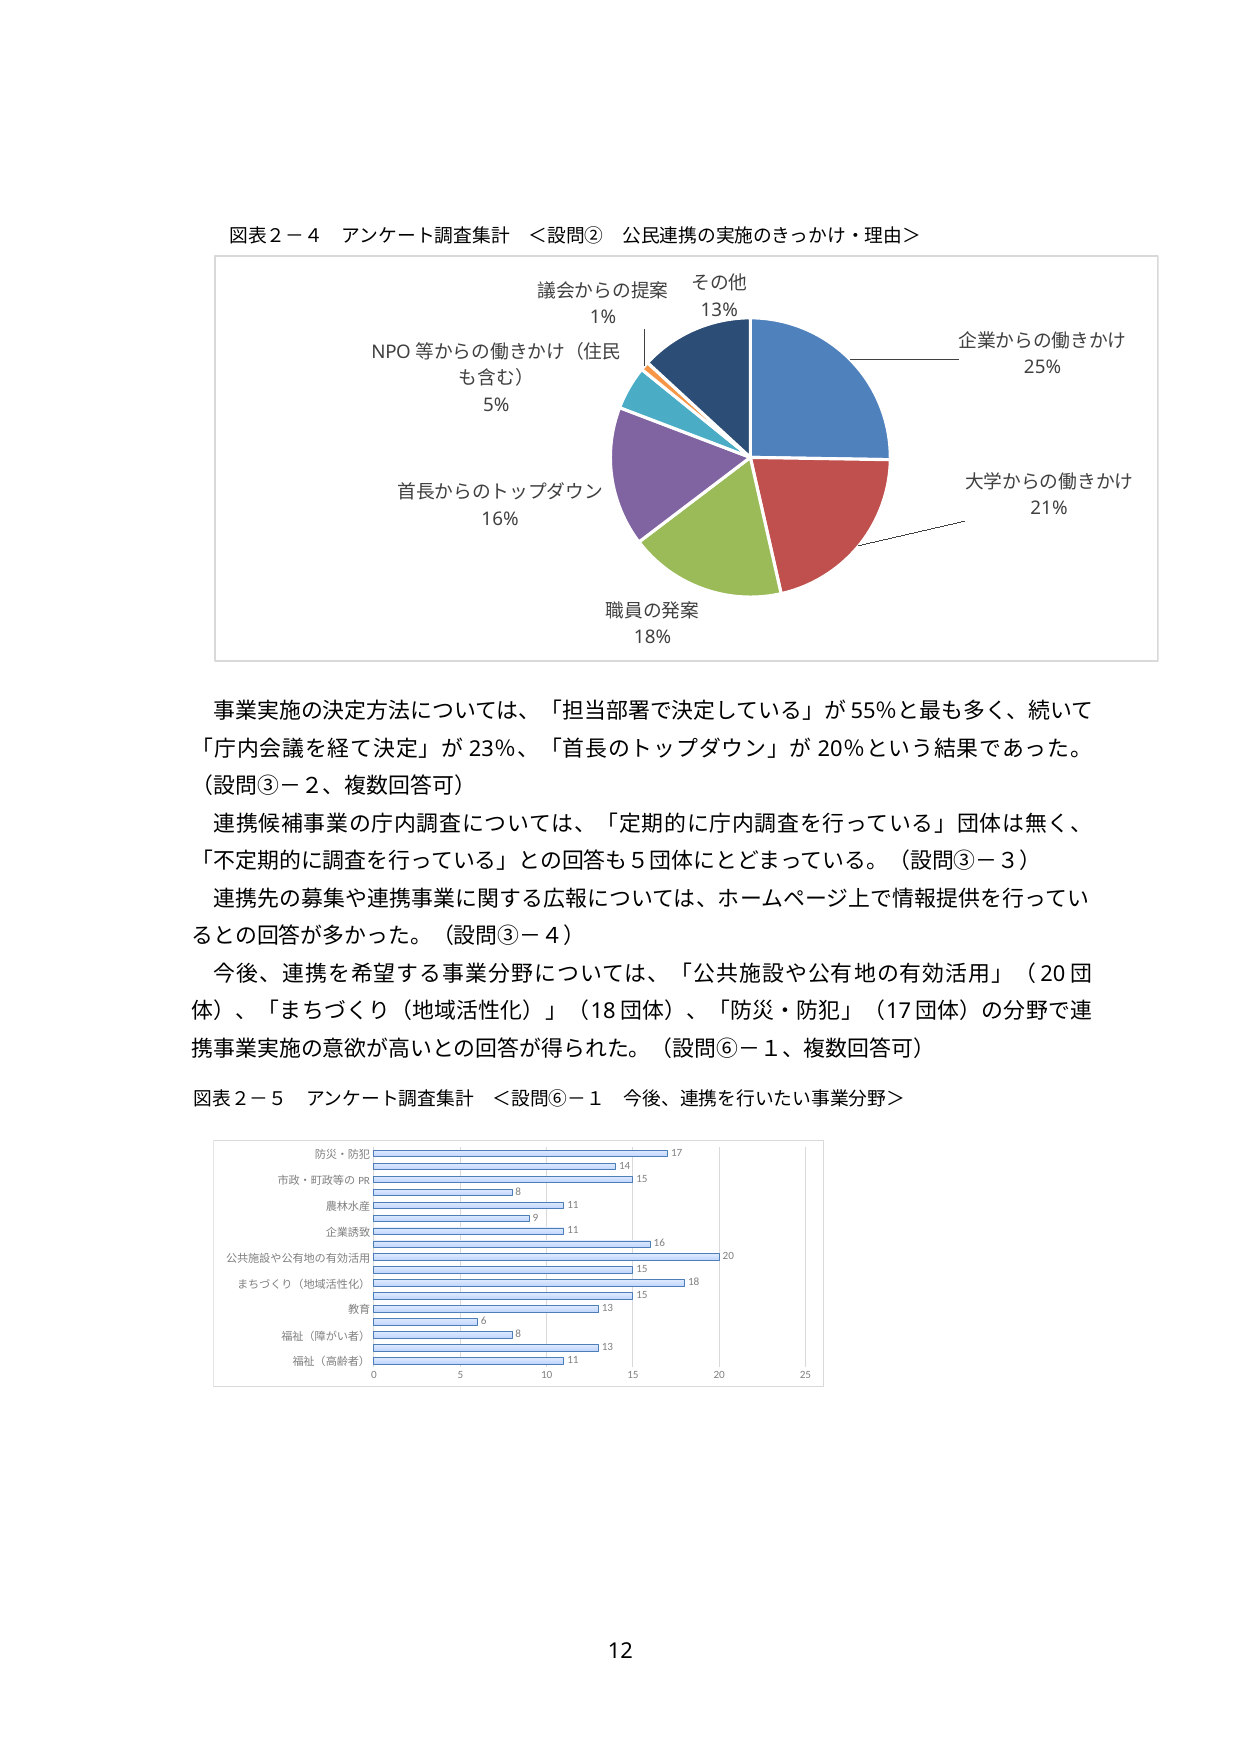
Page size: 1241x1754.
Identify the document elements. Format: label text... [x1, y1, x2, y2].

text 今後、連携を希望する事業分野については、「公共施設や公有地の有効活用」（20団体）、「まちづくり（地域活性化）」（18団体）、「防災・防犯」（17団体）の分野で連携事業実施の意欲が高いとの回答が得られた。（設問⑥－１、複数回答可） [191, 953, 1092, 1065]
text 連携先の募集や連携事業に関する広報については、ホームページ上で情報提供を行っているとの回答が多かった。（設問③－４） [191, 878, 1092, 953]
text 連携候補事業の庁内調査については、「定期的に庁内調査を行っている」団体は無く、「不定期的に調査を行っている」との回答も５団体にとどまっている。（設問③－３） [191, 803, 1092, 878]
text 事業実施の決定方法については、「担当部署で決定している」が55％と最も多く、続いて、「庁内会議を経て決定」が23％、「首長のトップダウン」が20％という結果であった。（設問③－２、複数回答可） [191, 240, 1092, 803]
